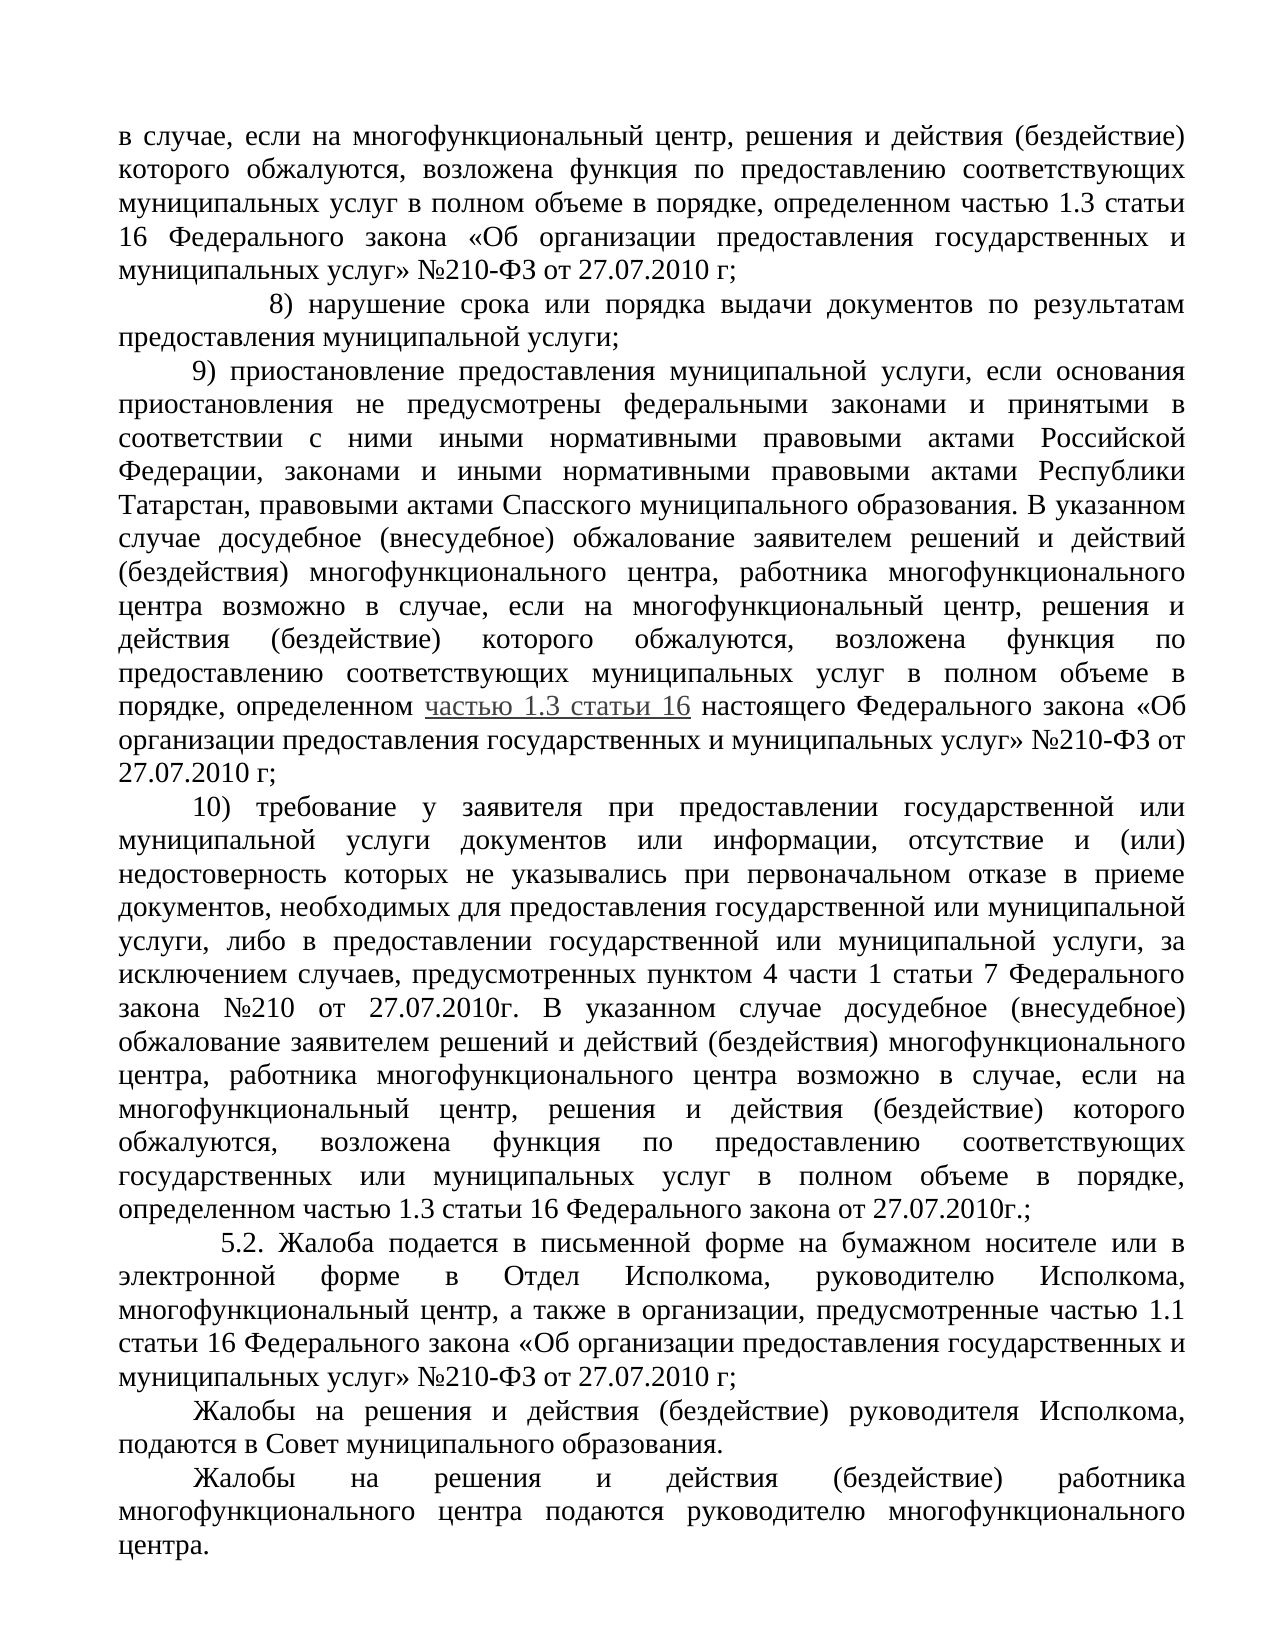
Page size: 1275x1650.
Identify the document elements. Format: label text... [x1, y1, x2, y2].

text 9) приостановление предоставления муниципальной услуги, если основания приостановления не предусмотрены федеральными законами и принятыми в соответствии с ними иными нормативными правовыми актами Российской Федерации, законами и иными нормативными правовыми актами Республики Татарстан, правовыми актами Спасского муниципального образования. В указанном случае досудебное (внесудебное) обжалование заявителем решений и действий (бездействия) многофункционального центра, работника многофункционального центра возможно в случае, если на многофункциональный центр, решения и действия (бездействие) которого обжалуются, возложена функция по предоставлению соответствующих муниципальных услуг в полном объеме в порядке, определенном частью 1.3 статьи 16 настоящего Федерального закона «Об организации предоставления государственных и муниципальных услуг» №210-ФЗ от 27.07.2010 г; [118, 353, 1186, 789]
text Жалобы на решения и действия (бездействие) работника многофункционального центра подаются руководителю многофункционального центра. [118, 1460, 1186, 1560]
text 8) нарушение срока или порядка выдачи документов по результатам предоставления муниципальной услуги; [118, 286, 1186, 353]
text 10) требование у заявителя при предоставлении государственной или муниципальной услуги документов или информации, отсутствие и (или) недостоверность которых не указывались при первоначальном отказе в приеме документов, необходимых для предоставления государственной или муниципальной услуги, либо в предоставлении государственной или муниципальной услуги, за исключением случаев, предусмотренных пунктом 4 части 1 статьи 7 Федерального закона №210 от 27.07.2010г. В указанном случае досудебное (внесудебное) обжалование заявителем решений и действий (бездействия) многофункционального центра, работника многофункционального центра возможно в случае, если на многофункциональный центр, решения и действия (бездействие) которого обжалуются, возложена функция по предоставлению соответствующих государственных или муниципальных услуг в полном объеме в порядке, определенном частью 1.3 статьи 16 Федерального закона от 27.07.2010г.; [118, 789, 1186, 1225]
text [118, 118, 1186, 286]
text Жалобы на решения и действия (бездействие) руководителя Исполкома, подаются в Совет муниципального образования. [118, 1393, 1186, 1460]
text 5.2. Жалоба подается в письменной форме на бумажном носителе или в электронной форме в Отдел Исполкома, руководителю Исполкома, многофункциональный центр, а также в организации, предусмотренные частью 1.1 статьи 16 Федерального закона «Об организации предоставления государственных и муниципальных услуг» №210-ФЗ от 27.07.2010 г; [118, 1225, 1186, 1393]
